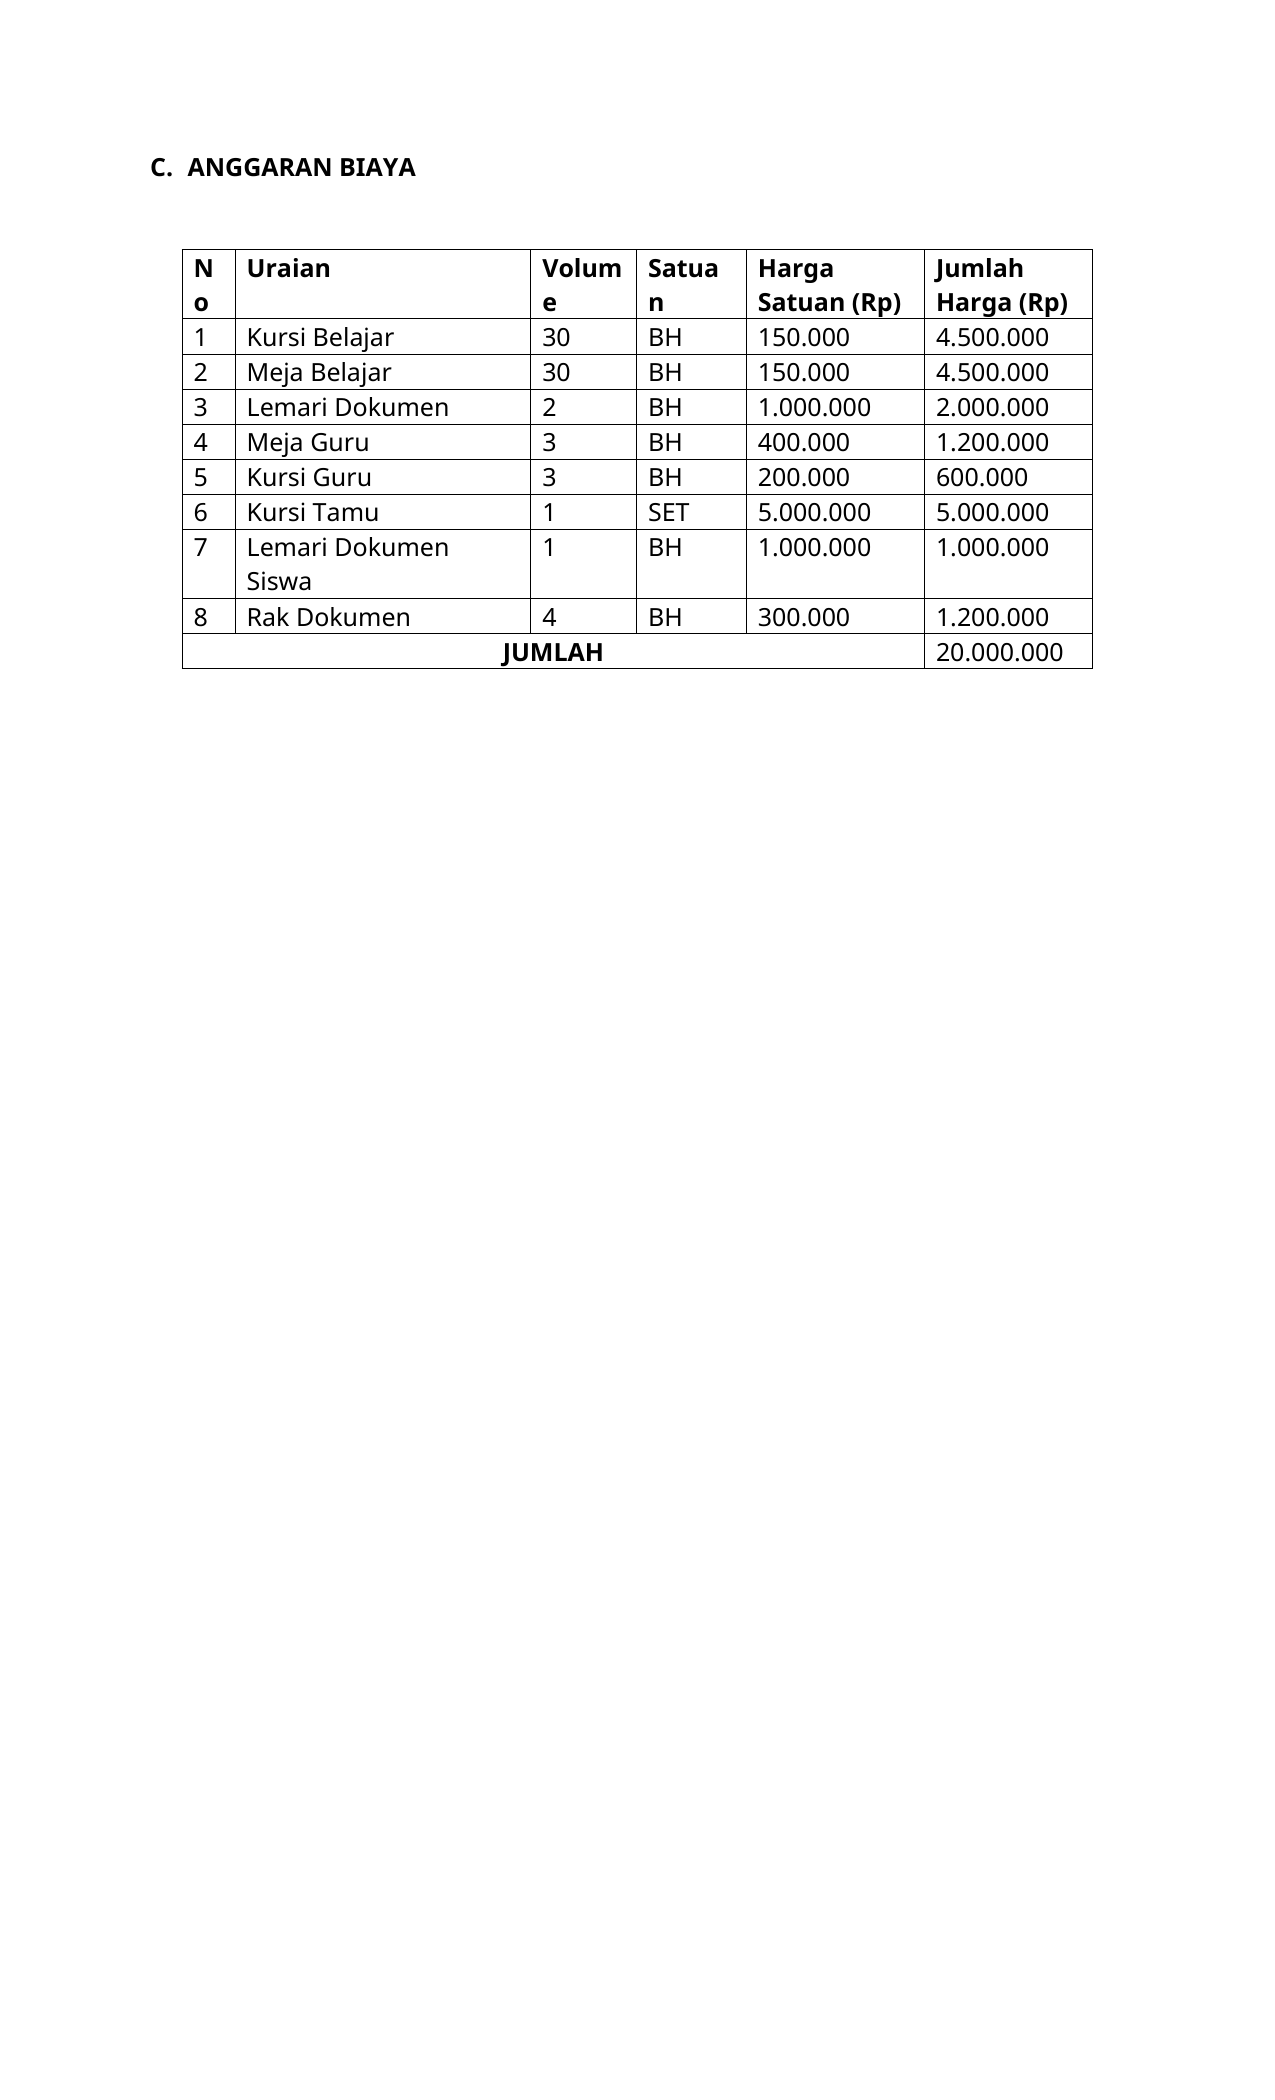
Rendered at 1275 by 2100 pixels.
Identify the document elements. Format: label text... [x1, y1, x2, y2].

table_cell BH [637, 460, 746, 494]
table_header Volume [531, 250, 636, 318]
table_cell BH [637, 599, 746, 633]
table_cell 1.200.000 [925, 425, 1092, 459]
table_cell JUMLAH [183, 634, 924, 668]
table_cell BH [637, 425, 746, 459]
table_cell 3 [531, 460, 636, 494]
table_cell 1.000.000 [925, 530, 1092, 598]
table_cell 150.000 [747, 319, 924, 353]
table_cell BH [637, 390, 746, 424]
table_cell 30 [531, 355, 636, 388]
table_cell 3 [531, 425, 636, 459]
table_cell Kursi Tamu [236, 495, 530, 529]
table_cell 5.000.000 [747, 495, 924, 529]
table_cell 1.000.000 [747, 530, 924, 598]
table_cell 400.000 [747, 425, 924, 459]
table_cell 7 [183, 530, 235, 598]
table_cell 6 [183, 495, 235, 529]
table_cell 1 [531, 495, 636, 529]
list ANGGARAN BIAYA [150, 150, 1125, 184]
table_cell Lemari Dokumen [236, 390, 530, 424]
table_header No [183, 250, 235, 318]
table_cell 1.000.000 [747, 390, 924, 424]
table_cell 4 [183, 425, 235, 459]
table_header Uraian [236, 250, 530, 318]
table_cell 2.000.000 [925, 390, 1092, 424]
table_cell 3 [183, 390, 235, 424]
table_cell 1 [183, 319, 235, 353]
table_cell 2 [531, 390, 636, 424]
table_cell 2 [183, 355, 235, 388]
table_cell 5 [183, 460, 235, 494]
table_header Jumlah Harga (Rp) [925, 250, 1092, 318]
table_cell 30 [531, 319, 636, 353]
table_cell Meja Guru [236, 425, 530, 459]
table_cell 150.000 [747, 355, 924, 388]
table_cell 20.000.000 [925, 634, 1092, 668]
table_cell Meja Belajar [236, 355, 530, 388]
table_cell BH [637, 530, 746, 598]
table_cell 600.000 [925, 460, 1092, 494]
table_cell 1.200.000 [925, 599, 1092, 633]
table_cell 8 [183, 599, 235, 633]
table_cell 4.500.000 [925, 355, 1092, 388]
table_header Harga Satuan (Rp) [747, 250, 924, 318]
table_cell Lemari Dokumen Siswa [236, 530, 530, 598]
table_cell SET [637, 495, 746, 529]
table_cell Rak Dokumen [236, 599, 530, 633]
table_cell 4 [531, 599, 636, 633]
table_cell 5.000.000 [925, 495, 1092, 529]
table_cell 300.000 [747, 599, 924, 633]
table_cell BH [637, 355, 746, 388]
table_cell BH [637, 319, 746, 353]
table_cell 4.500.000 [925, 319, 1092, 353]
table_cell Kursi Guru [236, 460, 530, 494]
table_cell 200.000 [747, 460, 924, 494]
table_cell Kursi Belajar [236, 319, 530, 353]
table_header Satuan [637, 250, 746, 318]
table_cell 1 [531, 530, 636, 598]
